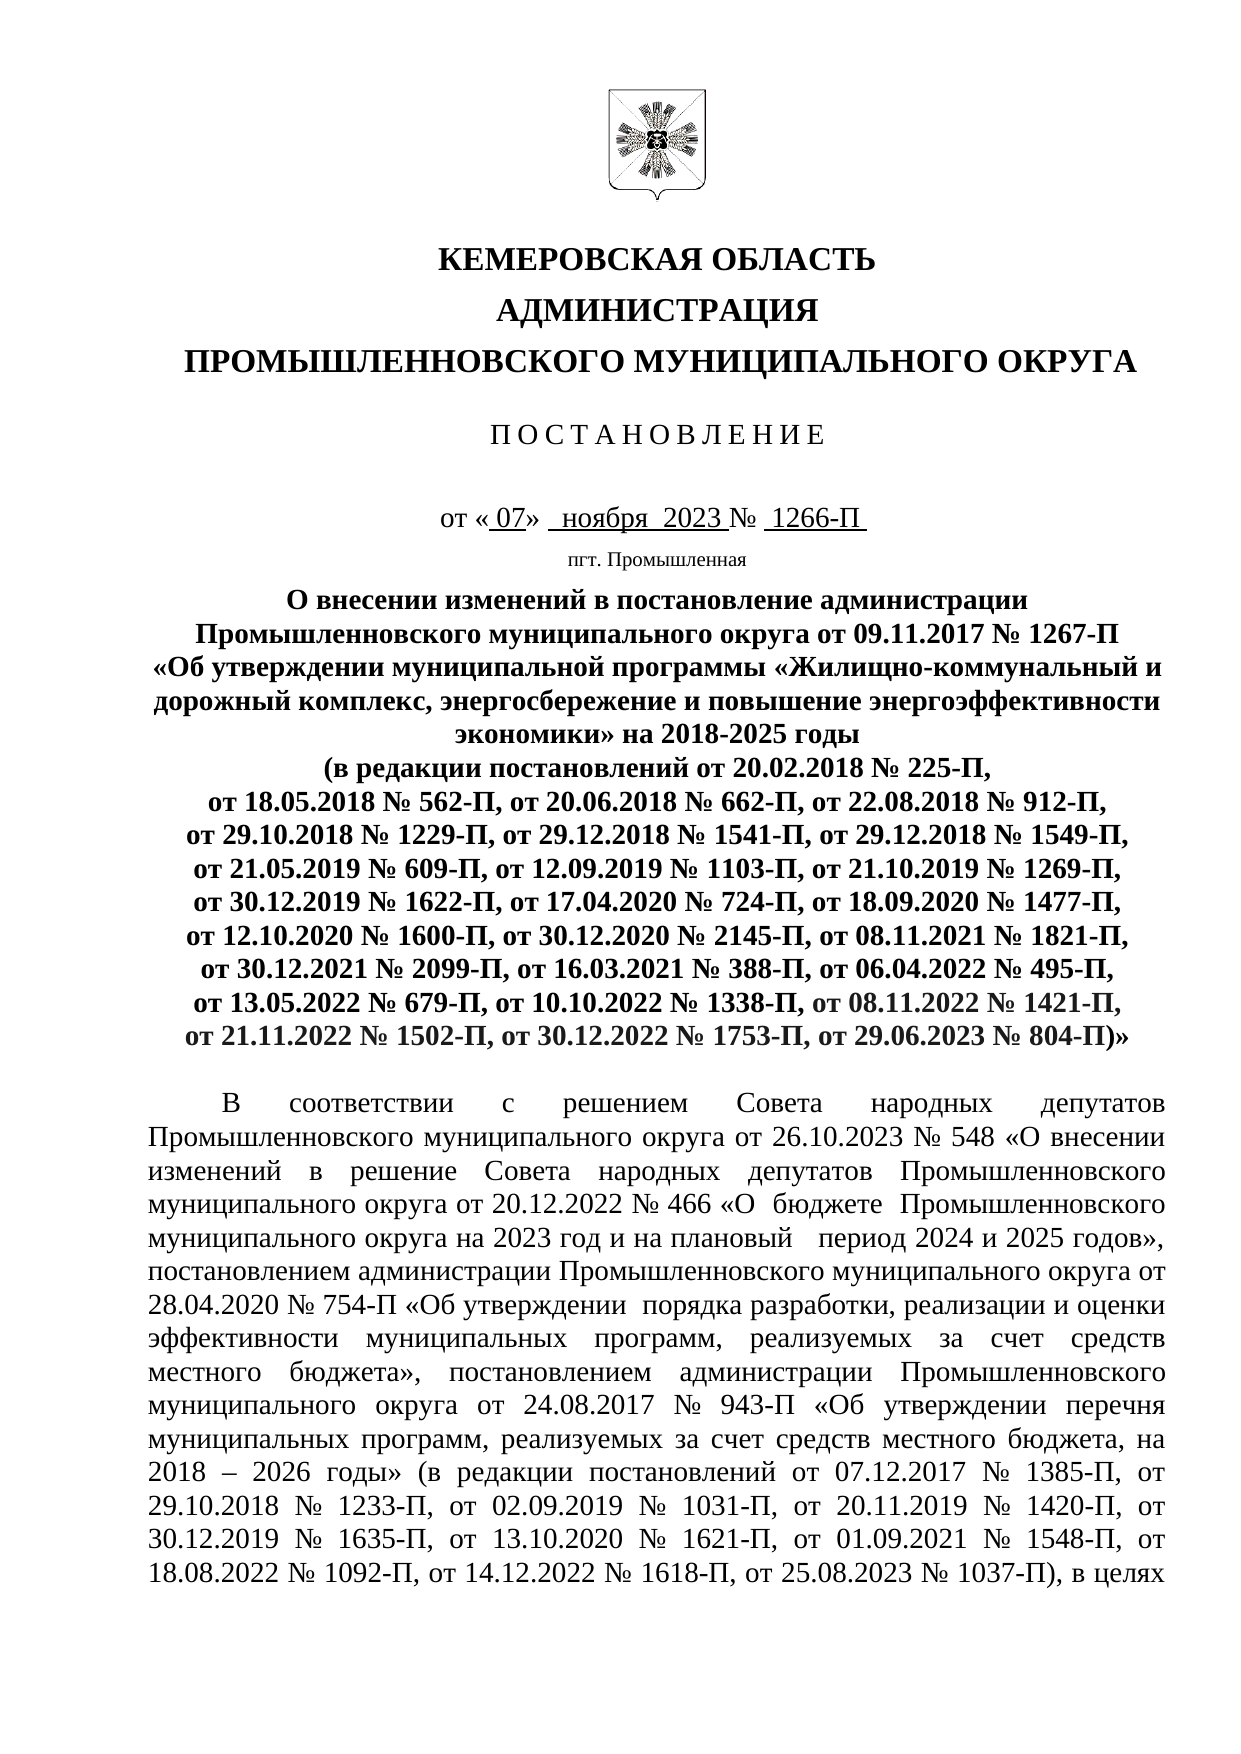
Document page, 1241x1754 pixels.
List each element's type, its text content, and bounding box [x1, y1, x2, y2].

subtitle ПОСТАНОВЛЕНИЕ [148, 417, 1167, 450]
text пгт. Промышленная [148, 546, 1167, 571]
subtitle АДМИНИСТРАЦИЯ [148, 290, 1167, 328]
subtitle ПРОМЫШЛЕННОВСКОГО МУНИЦИПАЛЬНОГО ОКРУГА [129, 341, 1193, 379]
text О внесении изменений в постановление администрации Промышленновского муниципального округа от 09.11.2017 № 1267-П «Об утверждении муниципальной программы «Жилищно-коммунальный и дорожный комплекс, энергосбережение и повышение энергоэффективности экономики» на 2018-2025 годы (в редакции постановлений от 20.02.2018 № 225-П, [148, 582, 1167, 784]
text от « 07» ноября 2023 № 1266-П . [148, 500, 1167, 534]
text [148, 1086, 1167, 1589]
text КЕМЕРОВСКАЯ ОБЛАСТЬ [148, 239, 1167, 278]
text от 18.05.2018 № 562-П, от 20.06.2018 № 662-П, от 22.08.2018 № 912-П, от 29.10.2018 № 1229-П, от 29.12.2018 № 1541-П, от 29.12.2018 № 1549-П, от 21.05.2019 № 609-П, от 12.09.2019 № 1103-П, от 21.10.2019 № 1269-П, от 30.12.2019 № 1622-П, от 17.04.2020 № 724-П, от 18.09.2020 № 1477-П, от 12.10.2020 № 1600-П, от 30.12.2020 № 2145-П, от 08.11.2021 № 1821-П, от 30.12.2021 № 2099-П, от 16.03.2021 № 388-П, от 06.04.2022 № 495-П, от 13.05.2022 № 679-П, от 10.10.2022 № 1338-П, от 08.11.2022 № 1421-П, от 21.11.2022 № 1502-П, от 30.12.2022 № 1753-П, от 29.06.2023 № 804-П)» [148, 784, 1167, 1052]
